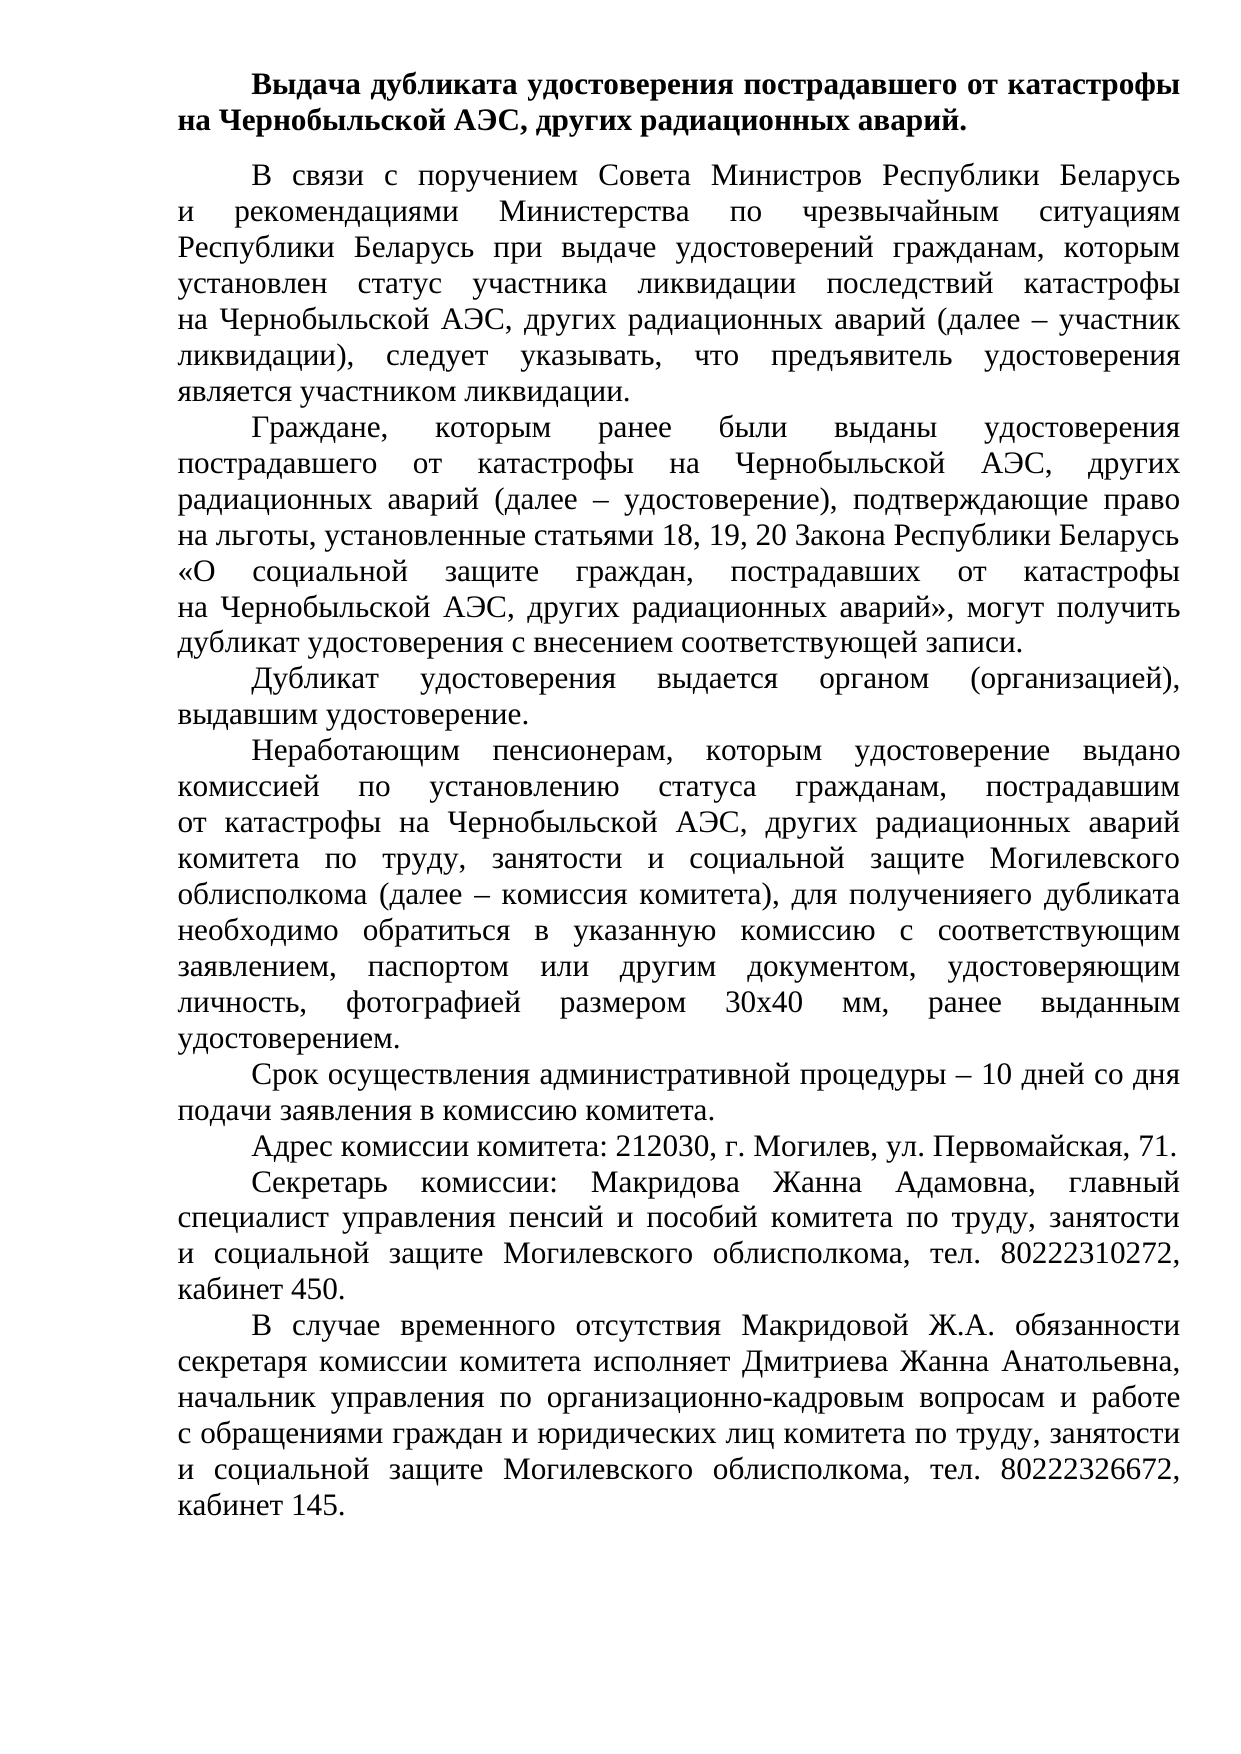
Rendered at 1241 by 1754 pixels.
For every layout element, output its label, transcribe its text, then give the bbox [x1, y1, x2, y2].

text Адрес комиссии комитета: 212030, г. Могилев, ул. Первомайская, 71. [177, 1127, 1181, 1163]
text В связи с поручением Совета Министров Республики Беларусь и рекомендациями Министерства по чрезвычайным ситуациям Республики Беларусь при выдаче удостоверений гражданам, которым установлен статус участника ликвидации последствий катастрофы на Чернобыльской АЭС, других радиационных аварий (далее – участник ликвидации), следует указывать, что предъявитель удостоверения является участником ликвидации. [177, 157, 1181, 408]
text Выдача дубликата удостоверения пострадавшего от катастрофы на Чернобыльской АЭС, других радиационных аварий. [177, 66, 1181, 137]
text Граждане, которым ранее были выданы удостоверения пострадавшего от катастрофы на Чернобыльской АЭС, других радиационных аварий (далее – удостоверение), подтверждающие право на льготы, установленные статьями 18, 19, 20 Закона Республики Беларусь «О социальной защите граждан, пострадавших от катастрофы на Чернобыльской АЭС, других радиационных аварий», могут получить дубликат удостоверения с внесением соответствующей записи. [177, 408, 1181, 660]
text Неработающим пенсионерам, которым удостоверение выдано комиссией по установлению статуса гражданам, пострадавшим от катастрофы на Чернобыльской АЭС, других радиационных аварий комитета по труду, занятости и социальной защите Могилевского облисполкома (далее – комиссия комитета), для полученияего дубликата необходимо обратиться в указанную комиссию с соответствующим заявлением, паспортом или другим документом, удостоверяющим личность, фотографией размером 30x40 мм, ранее выданным удостоверением. [177, 732, 1181, 1055]
text Секретарь комиссии: Макридова Жанна Адамовна, главный специалист управления пенсий и пособий комитета по труду, занятости и социальной защите Могилевского облисполкома, тел. 80222310272, кабинет 450. [177, 1163, 1181, 1307]
text Срок осуществления административной процедуры – 10 дней со дня подачи заявления в комиссию комитета. [177, 1055, 1181, 1127]
text В случае временного отсутствия Макридовой Ж.А. обязанности секретаря комиссии комитета исполняет Дмитриева Жанна Анатольевна, начальник управления по организационно-кадровым вопросам и работе с обращениями граждан и юридических лиц комитета по труду, занятости и социальной защите Могилевского облисполкома, тел. 80222326672, кабинет 145. [177, 1307, 1181, 1522]
text Дубликат удостоверения выдается органом (организацией), выдавшим удостоверение. [177, 660, 1181, 732]
